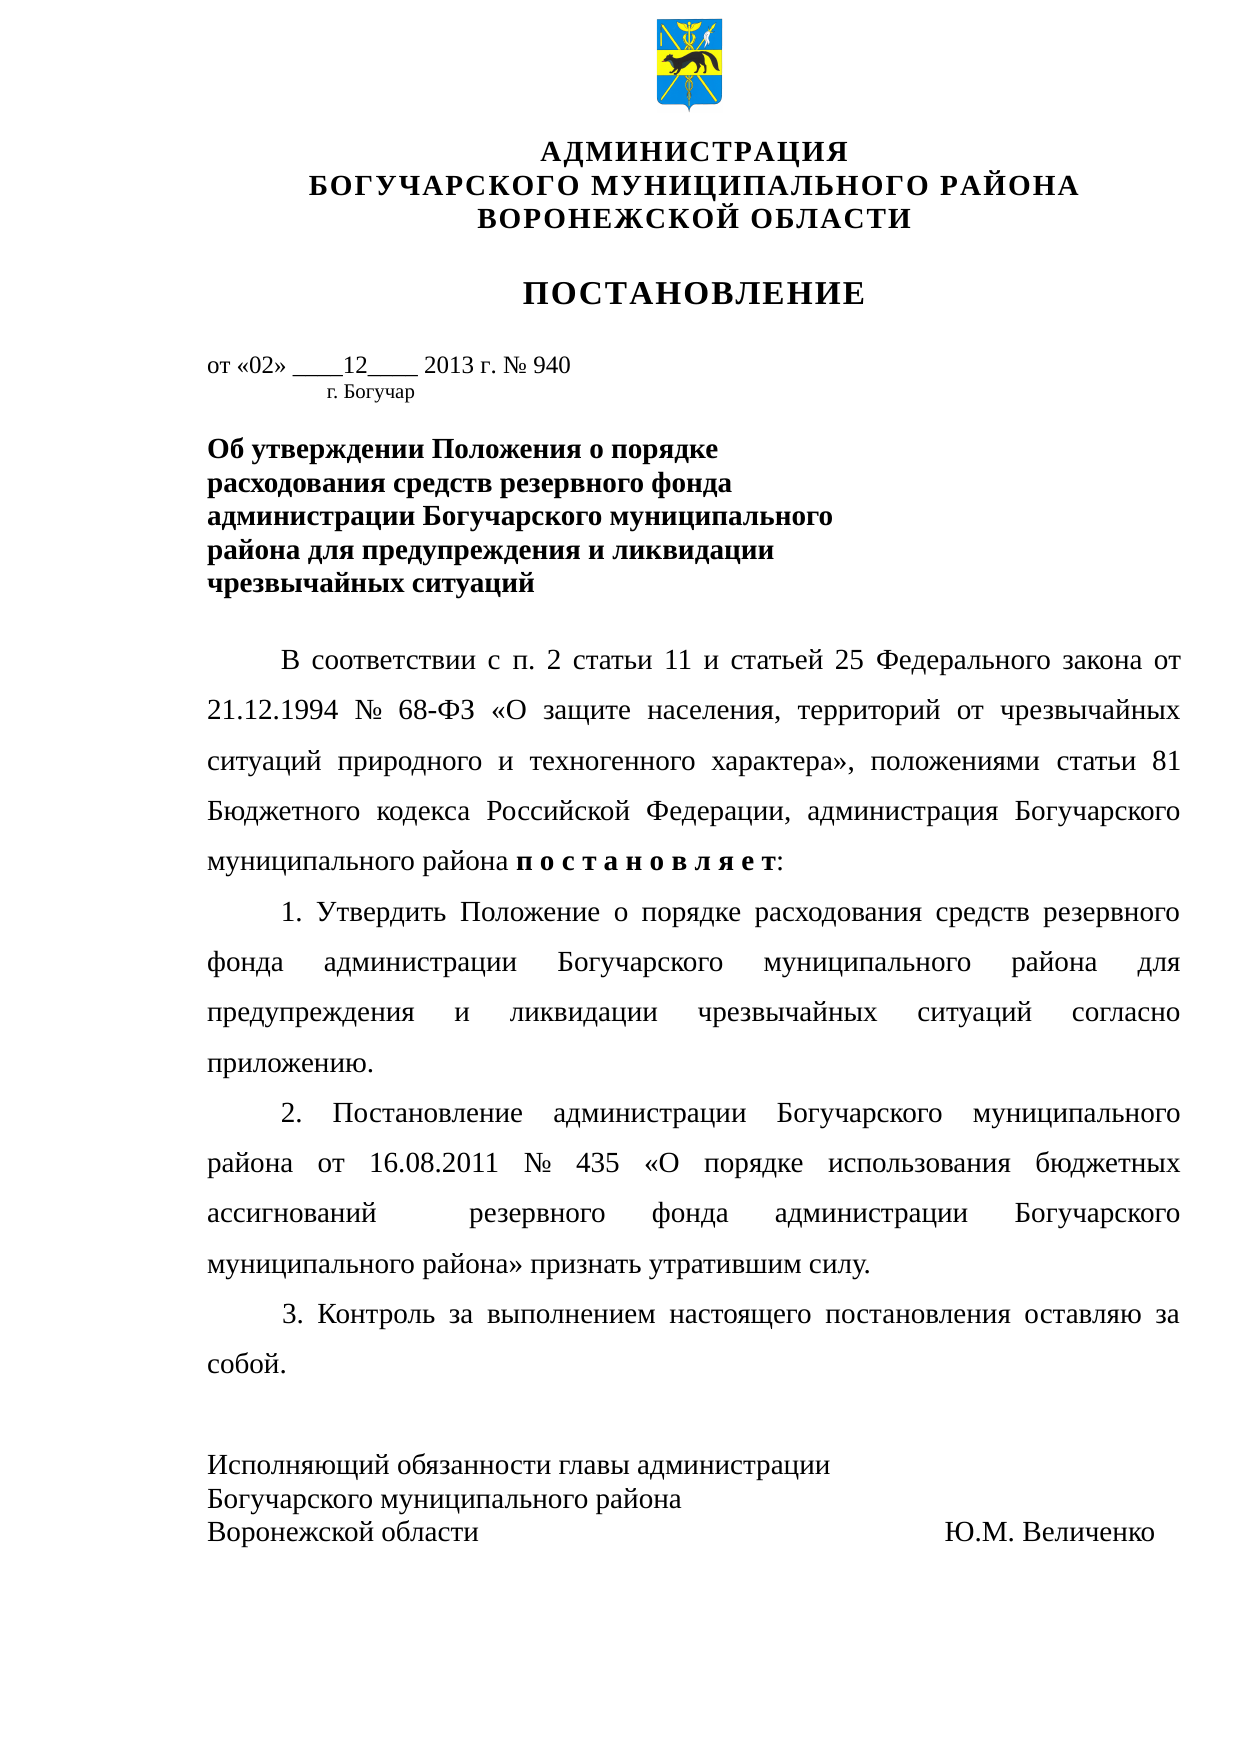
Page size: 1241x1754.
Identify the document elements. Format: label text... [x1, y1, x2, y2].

text 1. Утвердить Положение о порядке расходования средств резервного фонда администрации Богучарского муниципального района для предупреждения и ликвидации чрезвычайных ситуаций согласно приложению. [207, 894, 1181, 1078]
text ПОСТАНОВЛЕНИЕ [207, 273, 1181, 311]
text расходования средств резервного фонда [207, 465, 1181, 498]
text 3. Контроль за выполнением настоящего постановления оставляю за собой. [207, 1296, 1181, 1380]
text Исполняющий обязанности главы администрации [207, 1447, 1181, 1481]
text В соответствии с п. 2 статьи 11 и статьей 25 Федерального закона от 21.12.1994 № 68-ФЗ «О защите населения, территорий от чрезвычайных ситуаций природного и техногенного характера», положениями статьи 81 Бюджетного кодекса Российской Федерации, администрация Богучарского муниципального района п о с т а н о в л я е т: [207, 642, 1181, 877]
text чрезвычайных ситуаций [207, 566, 1181, 599]
text БОГУЧАРСКОГО МУНИЦИПАЛЬНОГО РАЙОНА [207, 168, 1181, 201]
text ВОРОНЕЖСКОЙ ОБЛАСТИ [207, 201, 1181, 235]
text от «02» ____12____ 2013 г. № 940 [207, 350, 1181, 378]
text Воронежской области Ю.М. Величенко [207, 1514, 1181, 1548]
text АДМИНИСТРАЦИЯ [207, 134, 1181, 168]
text Богучарского муниципального района [207, 1481, 1181, 1514]
text Об утверждении Положения о порядке [207, 431, 1181, 465]
text г. Богучар [207, 378, 1181, 403]
text района для предупреждения и ликвидации [207, 532, 1181, 566]
text 2. Постановление администрации Богучарского муниципального района от 16.08.2011 № 435 «О порядке использования бюджетных ассигнований резервного фонда администрации Богучарского муниципального района» признать утратившим силу. [207, 1095, 1181, 1279]
text администрации Богучарского муниципального [207, 498, 1181, 532]
